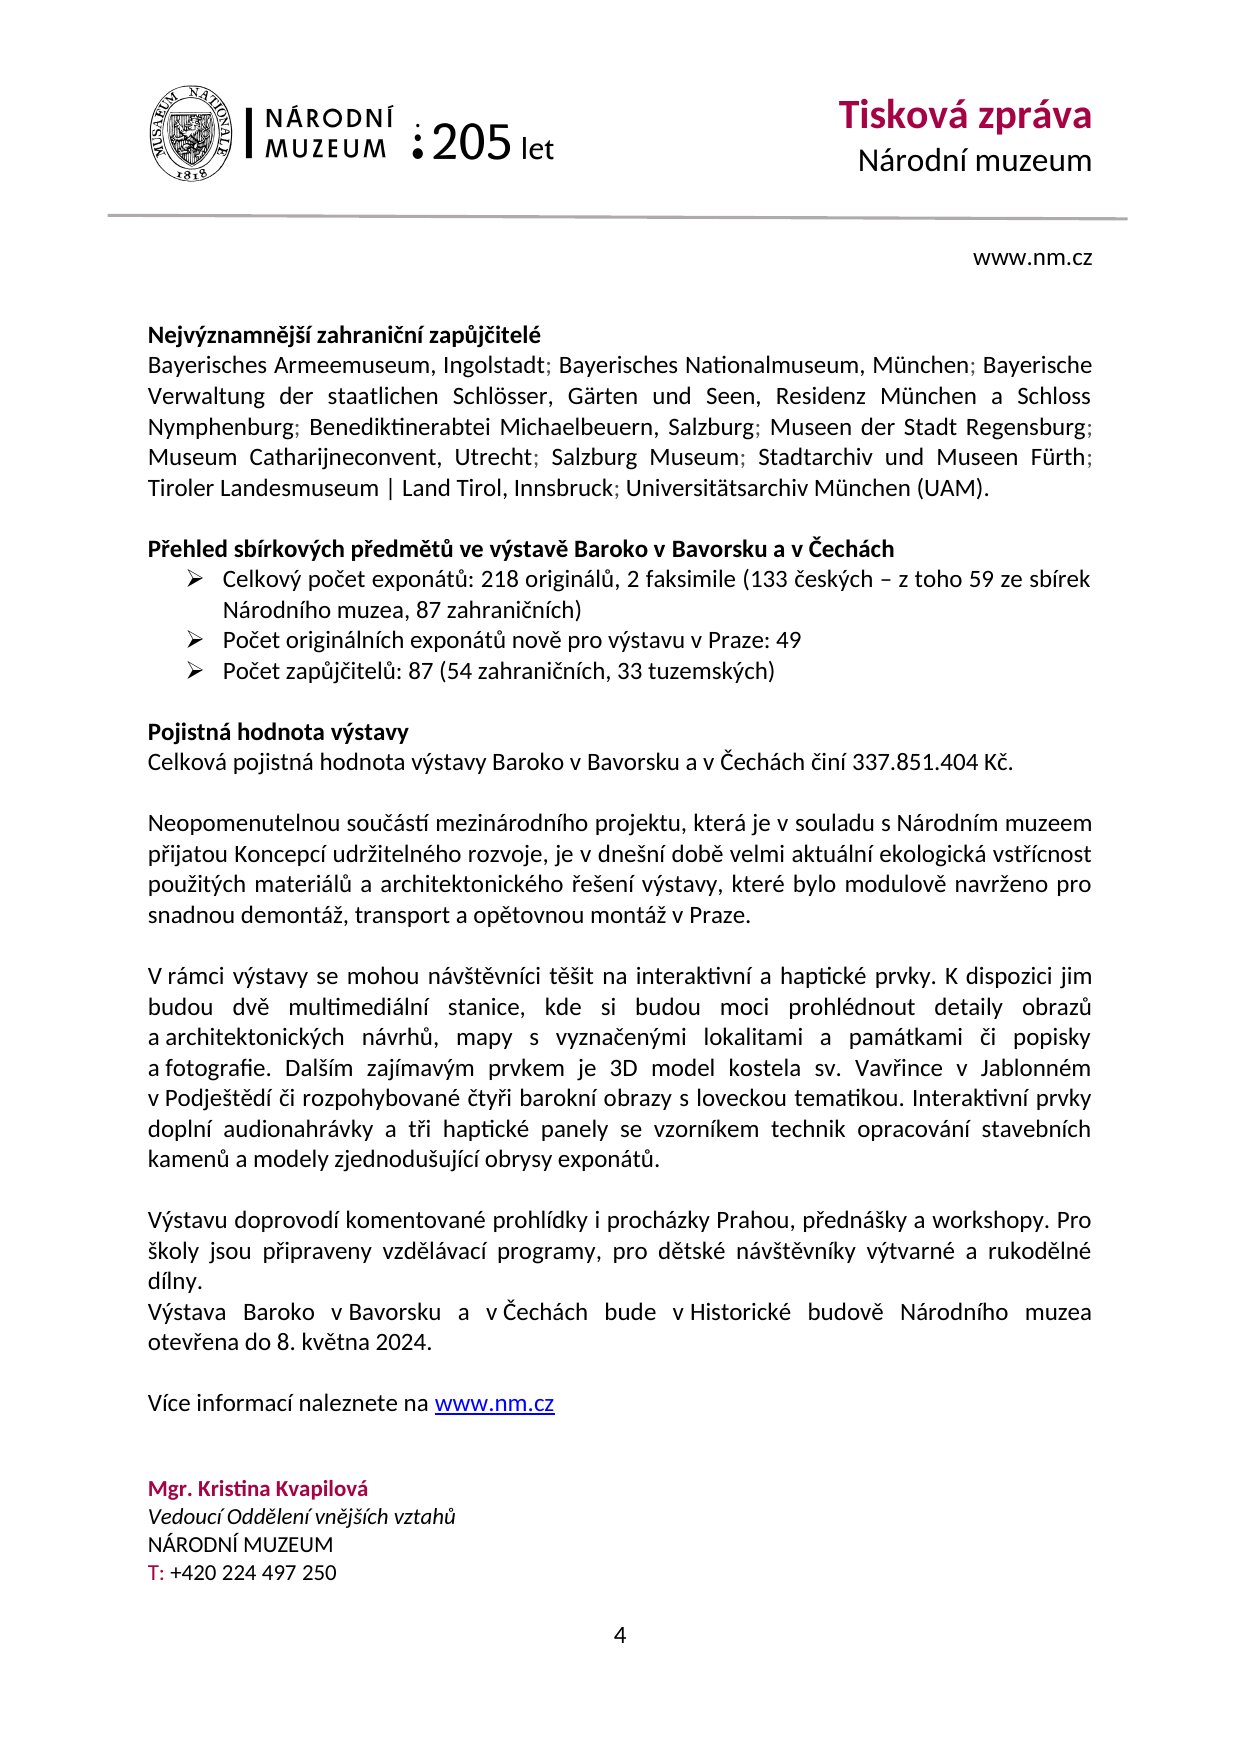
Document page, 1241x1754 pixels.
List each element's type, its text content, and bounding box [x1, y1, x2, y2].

text Vedoucí Oddělení vnějších vztahů [148, 1502, 1093, 1530]
text NÁRODNÍ MUZEUM [148, 1530, 1093, 1558]
text Výstava Baroko v Bavorsku a v Čechách bude v Historické budově Národního muzea otevřena do 8. května 2024. [148, 1296, 1093, 1357]
text Přehled sbírkových předmětů ve výstavě Baroko v Bavorsku a v Čechách [148, 533, 1093, 563]
picture [139, 74, 570, 193]
list Celkový počet exponátů: 218 originálů, 2 faksimile (133 českých – z toho 59 ze sbírek Národního muzea, 87 zahraničních) [185, 563, 1093, 624]
text Výstavu doprovodí komentované prohlídky i procházky Prahou, přednášky a workshopy. Pro školy jsou připraveny vzdělávací programy, pro dětské návštěvníky výtvarné a rukodělné dílny. [148, 1204, 1093, 1296]
list Počet zapůjčitelů: 87 (54 zahraničních, 33 tuzemských) [185, 655, 1093, 685]
text T: +420 224 497 250 [148, 1558, 1093, 1586]
text Pojistná hodnota výstavy [148, 716, 1093, 746]
text V rámci výstavy se mohou návštěvníci těšit na interaktivní a haptické prvky. K dispozici jim budou dvě multimediální stanice, kde si budou moci prohlédnout detaily obrazů a architektonických návrhů, mapy s vyznačenými lokalitami a památkami či popisky a fotografie. Dalším zajímavým prvkem je 3D model kostela sv. Vavřince v Jablonném v Podještědí či rozpohybované čtyři barokní obrazy s loveckou tematikou. Interaktivní prvky doplní audionahrávky a tři haptické panely se vzorníkem technik opracování stavebních kamenů a modely zjednodušující obrysy exponátů. [148, 960, 1093, 1174]
text Bayerisches Armeemuseum, Ingolstadt; Bayerisches Nationalmuseum, München; Bayerische Verwaltung der staatlichen Schlösser, Gärten und Seen, Residenz München a Schloss Nymphenburg; Benediktinerabtei Michaelbeuern, Salzburg; Museen der Stadt Regensburg; Museum Catharijneconvent, Utrecht; Salzburg Museum; Stadtarchiv und Museen Fürth; Tiroler Landesmuseum | Land Tirol, Innsbruck; Universitätsarchiv München (UAM). [148, 350, 1093, 502]
text Nejvýznamnější zahraniční zapůjčitelé [148, 319, 1093, 350]
text Neopomenutelnou součástí mezinárodního projektu, která je v souladu s Národním muzeem přijatou Koncepcí udržitelného rozvoje, je v dnešní době velmi aktuální ekologická vstřícnost použitých materiálů a architektonického řešení výstavy, které bylo modulově navrženo pro snadnou demontáž, transport a opětovnou montáž v Praze. [148, 807, 1093, 929]
text Celková pojistná hodnota výstavy Baroko v Bavorsku a v Čechách činí 337.851.404 Kč. [148, 746, 1093, 777]
text Více informací naleznete na www.nm.cz [148, 1387, 1093, 1418]
text Mgr. Kristina Kvapilová [148, 1474, 1093, 1502]
list Počet originálních exponátů nově pro výstavu v Praze: 49 [185, 624, 1093, 655]
